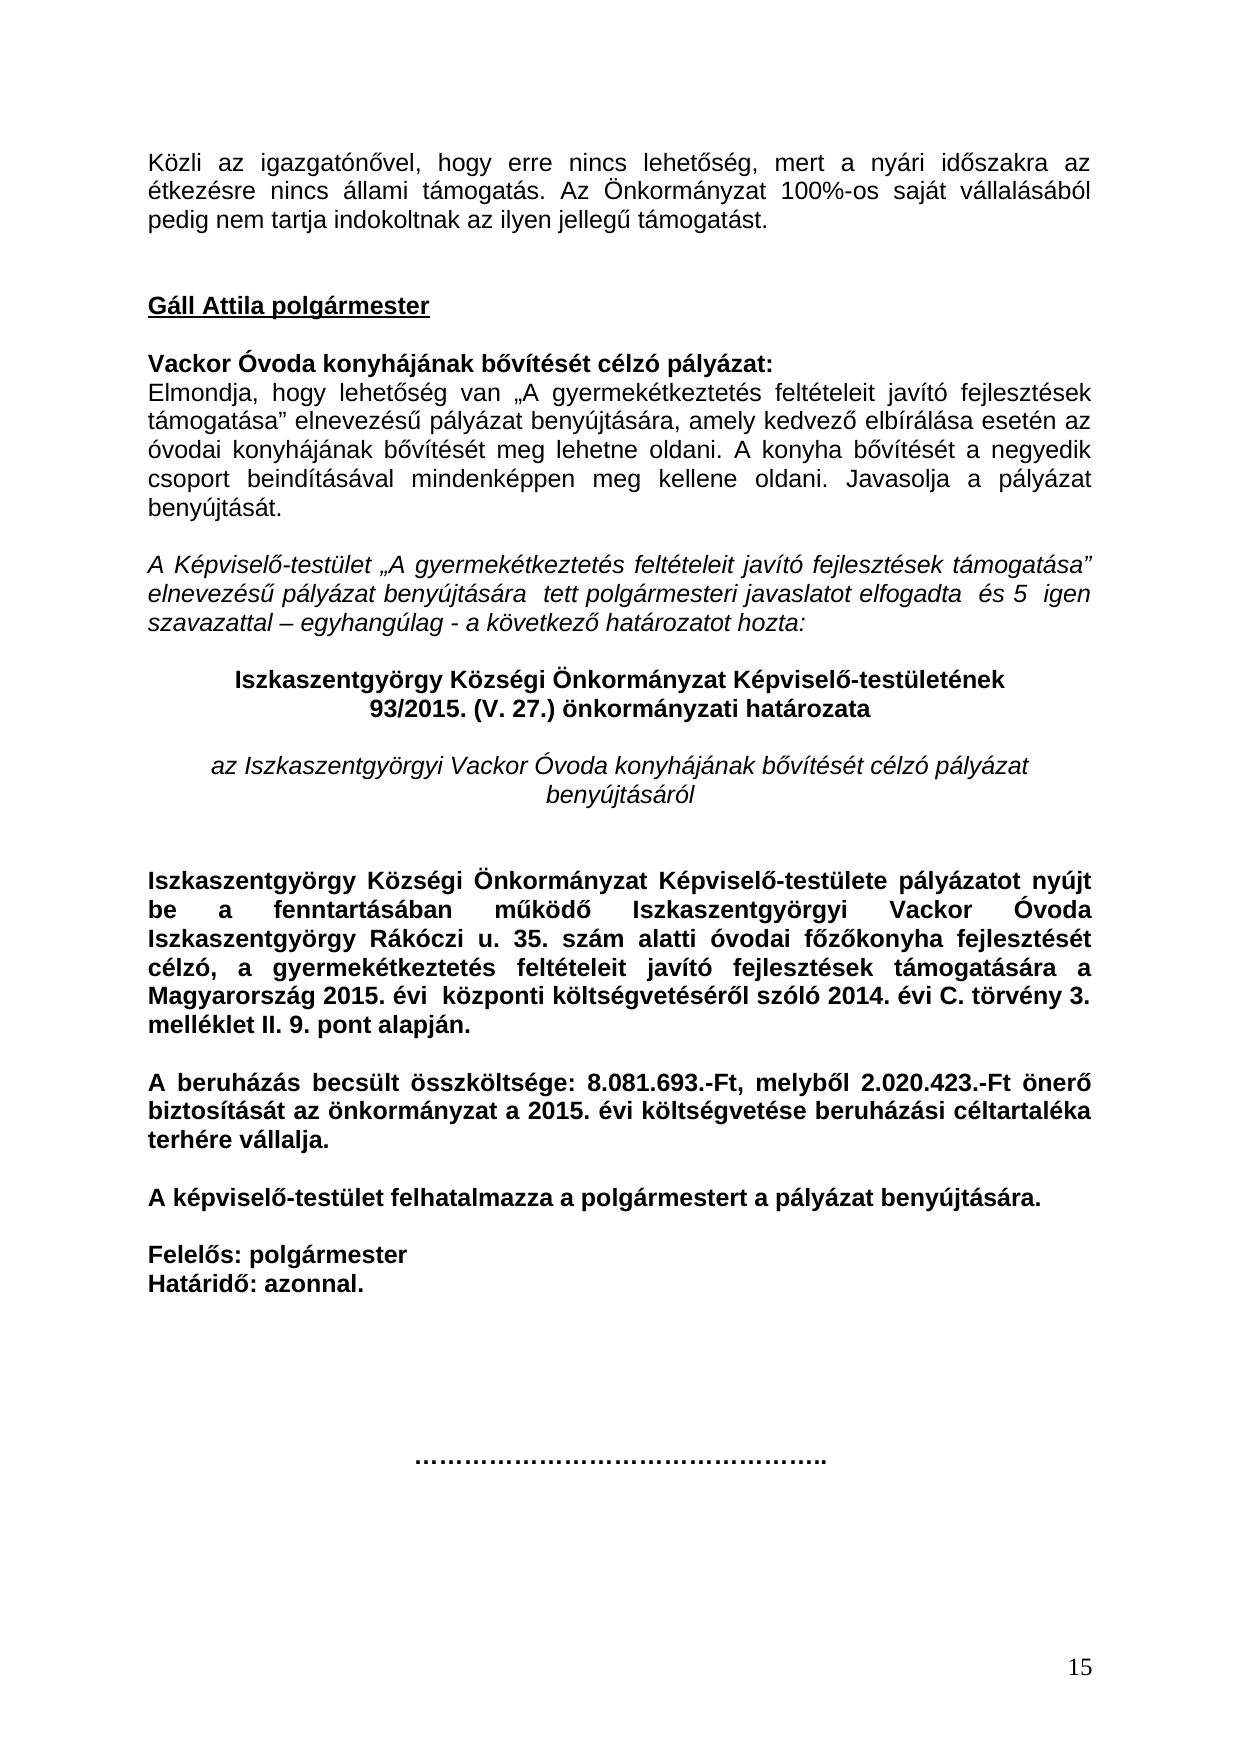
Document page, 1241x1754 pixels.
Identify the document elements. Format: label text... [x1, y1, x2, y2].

text Határidő: azonnal. [148, 1269, 1093, 1298]
text 93/2015. (V. 27.) önkormányzati határozata [148, 694, 1093, 723]
text A beruházás becsült összköltsége: 8.081.693.-Ft, melyből 2.020.423.-Ft önerő biztosítását az önkormányzat a 2015. évi költségvetése beruházási céltartaléka terhére vállalja. [148, 1068, 1093, 1154]
text az Iszkaszentgyörgyi Vackor Óvoda konyhájának bővítését célzó pályázat benyújtásáról [148, 751, 1093, 809]
text Felelős: polgármester [148, 1240, 1093, 1269]
text Vackor Óvoda konyhájának bővítését célzó pályázat: [148, 349, 1093, 378]
text Gáll Attila polgármester [148, 291, 1093, 320]
text ………………………………………….. [148, 1441, 1093, 1470]
text Iszkaszentgyörgy Községi Önkormányzat Képviselő-testületének [148, 665, 1093, 694]
text A képviselő-testület felhatalmazza a polgármestert a pályázat benyújtására. [148, 1183, 1093, 1211]
text Iszkaszentgyörgy Községi Önkormányzat Képviselő-testülete pályázatot nyújt be a fenntartásában működő Iszkaszentgyörgyi Vackor Óvoda Iszkaszentgyörgy Rákóczi u. 35. szám alatti óvodai főzőkonyha fejlesztését célzó, a gyermekétkeztetés feltételeit javító fejlesztések támogatására a Magyarország 2015. évi központi költségvetéséről szóló 2014. évi C. törvény 3. melléklet II. 9. pont alapján. [148, 866, 1093, 1039]
text Elmondja, hogy lehetőség van „A gyermekétkeztetés feltételeit javító fejlesztések támogatása” elnevezésű pályázat benyújtására, amely kedvező elbírálása esetén az óvodai konyhájának bővítését meg lehetne oldani. A konyha bővítését a negyedik csoport beindításával mindenképpen meg kellene oldani. Javasolja a pályázat benyújtását. [148, 378, 1093, 521]
text Közli az igazgatónővel, hogy erre nincs lehetőség, mert a nyári időszakra az étkezésre nincs állami támogatás. Az Önkormányzat 100%-os saját vállalásából pedig nem tartja indokoltnak az ilyen jellegű támogatást. [148, 148, 1093, 234]
text A Képviselő-testület „A gyermekétkeztetés feltételeit javító fejlesztések támogatása” elnevezésű pályázat benyújtására tett polgármesteri javaslatot elfogadta és 5 igen szavazattal – egyhangúlag - a következő határozatot hozta: [148, 550, 1093, 636]
